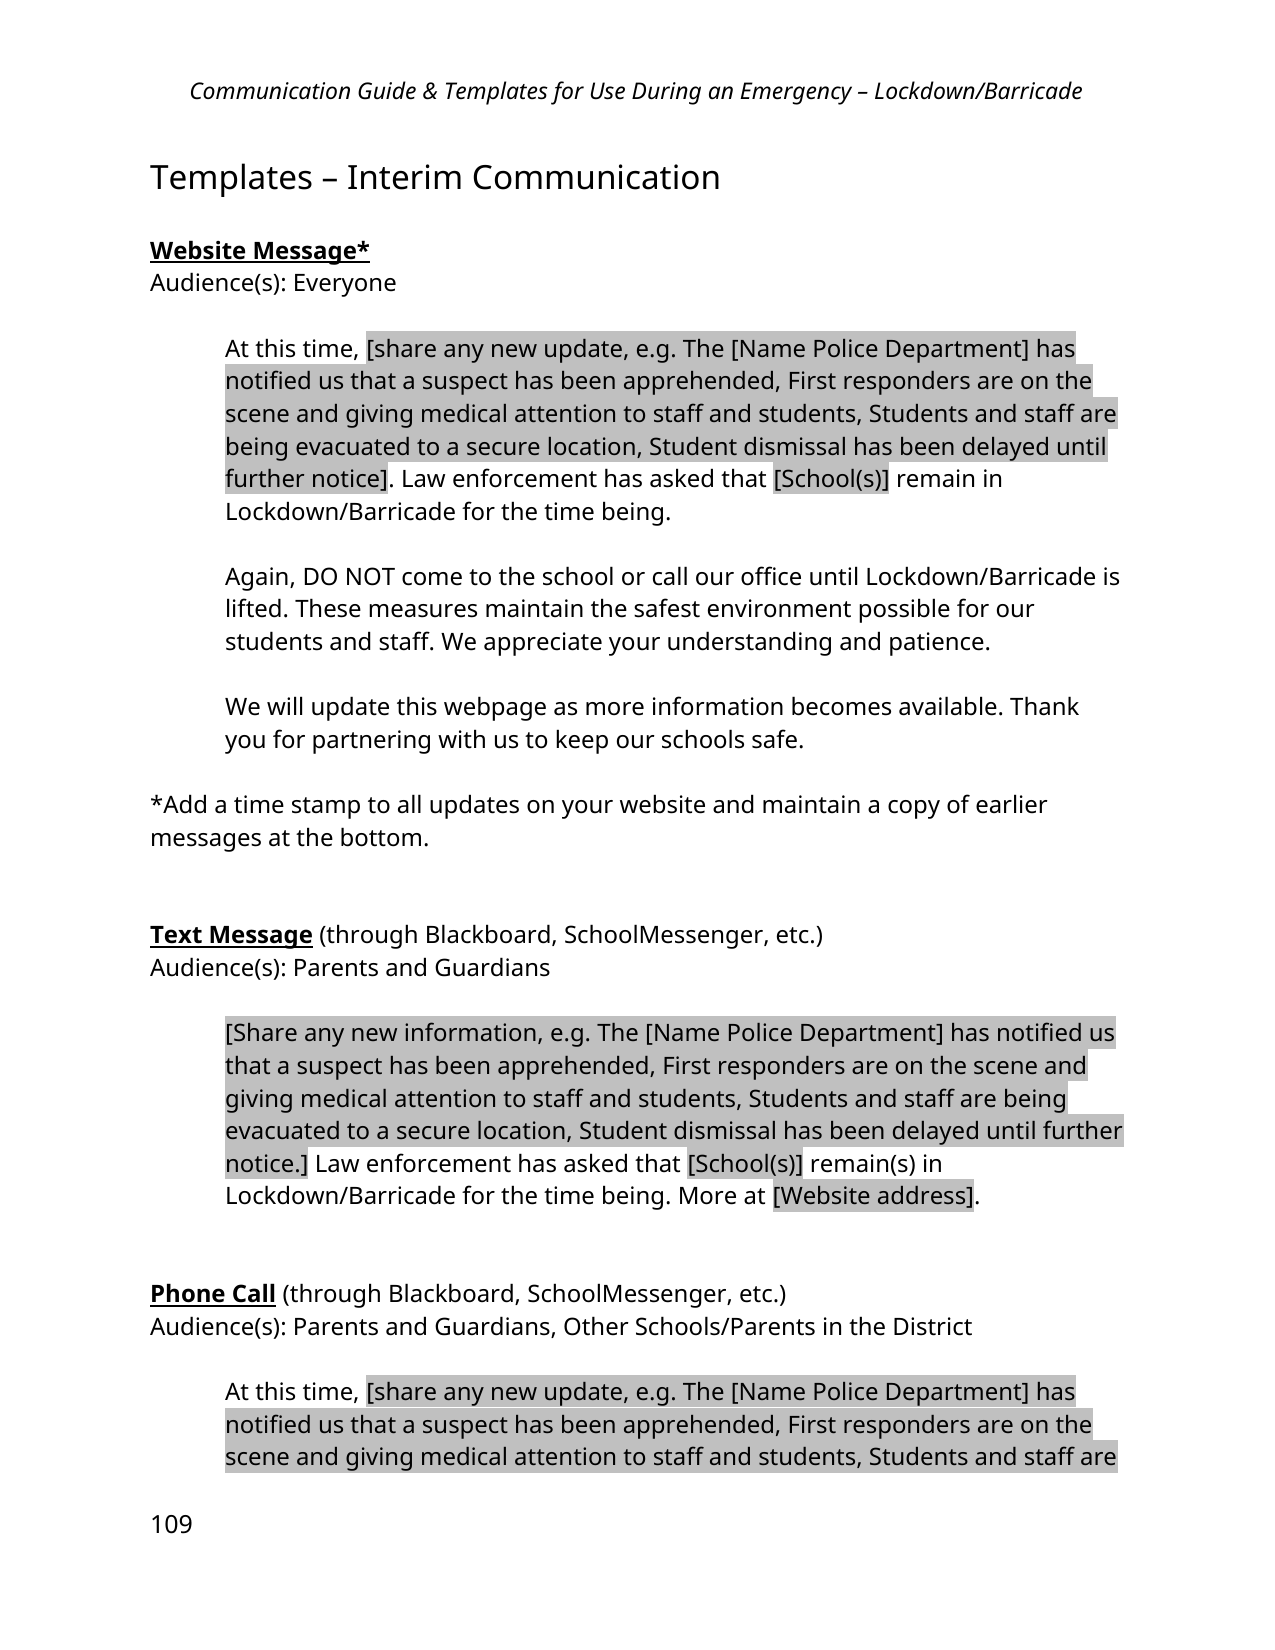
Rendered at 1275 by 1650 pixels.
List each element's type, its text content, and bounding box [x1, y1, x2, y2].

text Website Message* [150, 234, 1125, 266]
text Text Message (through Blackboard, SchoolMessenger, etc.) [150, 918, 1125, 951]
subtitle Templates – Interim Communication [150, 154, 1125, 199]
text [Share any new information, e.g. The [Name Police Department] has notified us that a suspect has been apprehended, First responders are on the scene and giving medical attention to staff and students, Students and staff are being evacuated to a secure location, Student dismissal has been delayed until further notice.] Law enforcement has asked that [School(s)] remain(s) in Lockdown/Barricade for the time being. More at [Website address]. [225, 1147, 773, 1212]
text [Share any new information, e.g. The [Name Police Department] has notified us that a suspect has been apprehended, First responders are on the scene and giving medical attention to staff and students, Students and staff are being evacuated to a secure location, Student dismissal has been delayed until further notice.] Law enforcement has asked that [School(s)] remain(s) in Lockdown/Barricade for the time being. More at [Website address]. [803, 1016, 1125, 1212]
text Audience(s): Everyone [150, 266, 1125, 299]
text *Add a time stamp to all updates on your website and maintain a copy of earlier messages at the bottom. [150, 788, 1125, 853]
text Phone Call (through Blackboard, SchoolMessenger, etc.) [150, 1277, 1125, 1309]
text Again, DO NOT come to the school or call our office until Lockdown/Barricade is lifted. These measures maintain the safest environment possible for our students and staff. We appreciate your understanding and patience. [225, 560, 1125, 657]
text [225, 1375, 1125, 1473]
text Audience(s): Parents and Guardians [150, 951, 1125, 983]
text We will update this webpage as more information becomes available. Thank you for partnering with us to keep our schools safe. [225, 690, 1125, 755]
text Audience(s): Parents and Guardians, Other Schools/Parents in the District [150, 1309, 1125, 1342]
